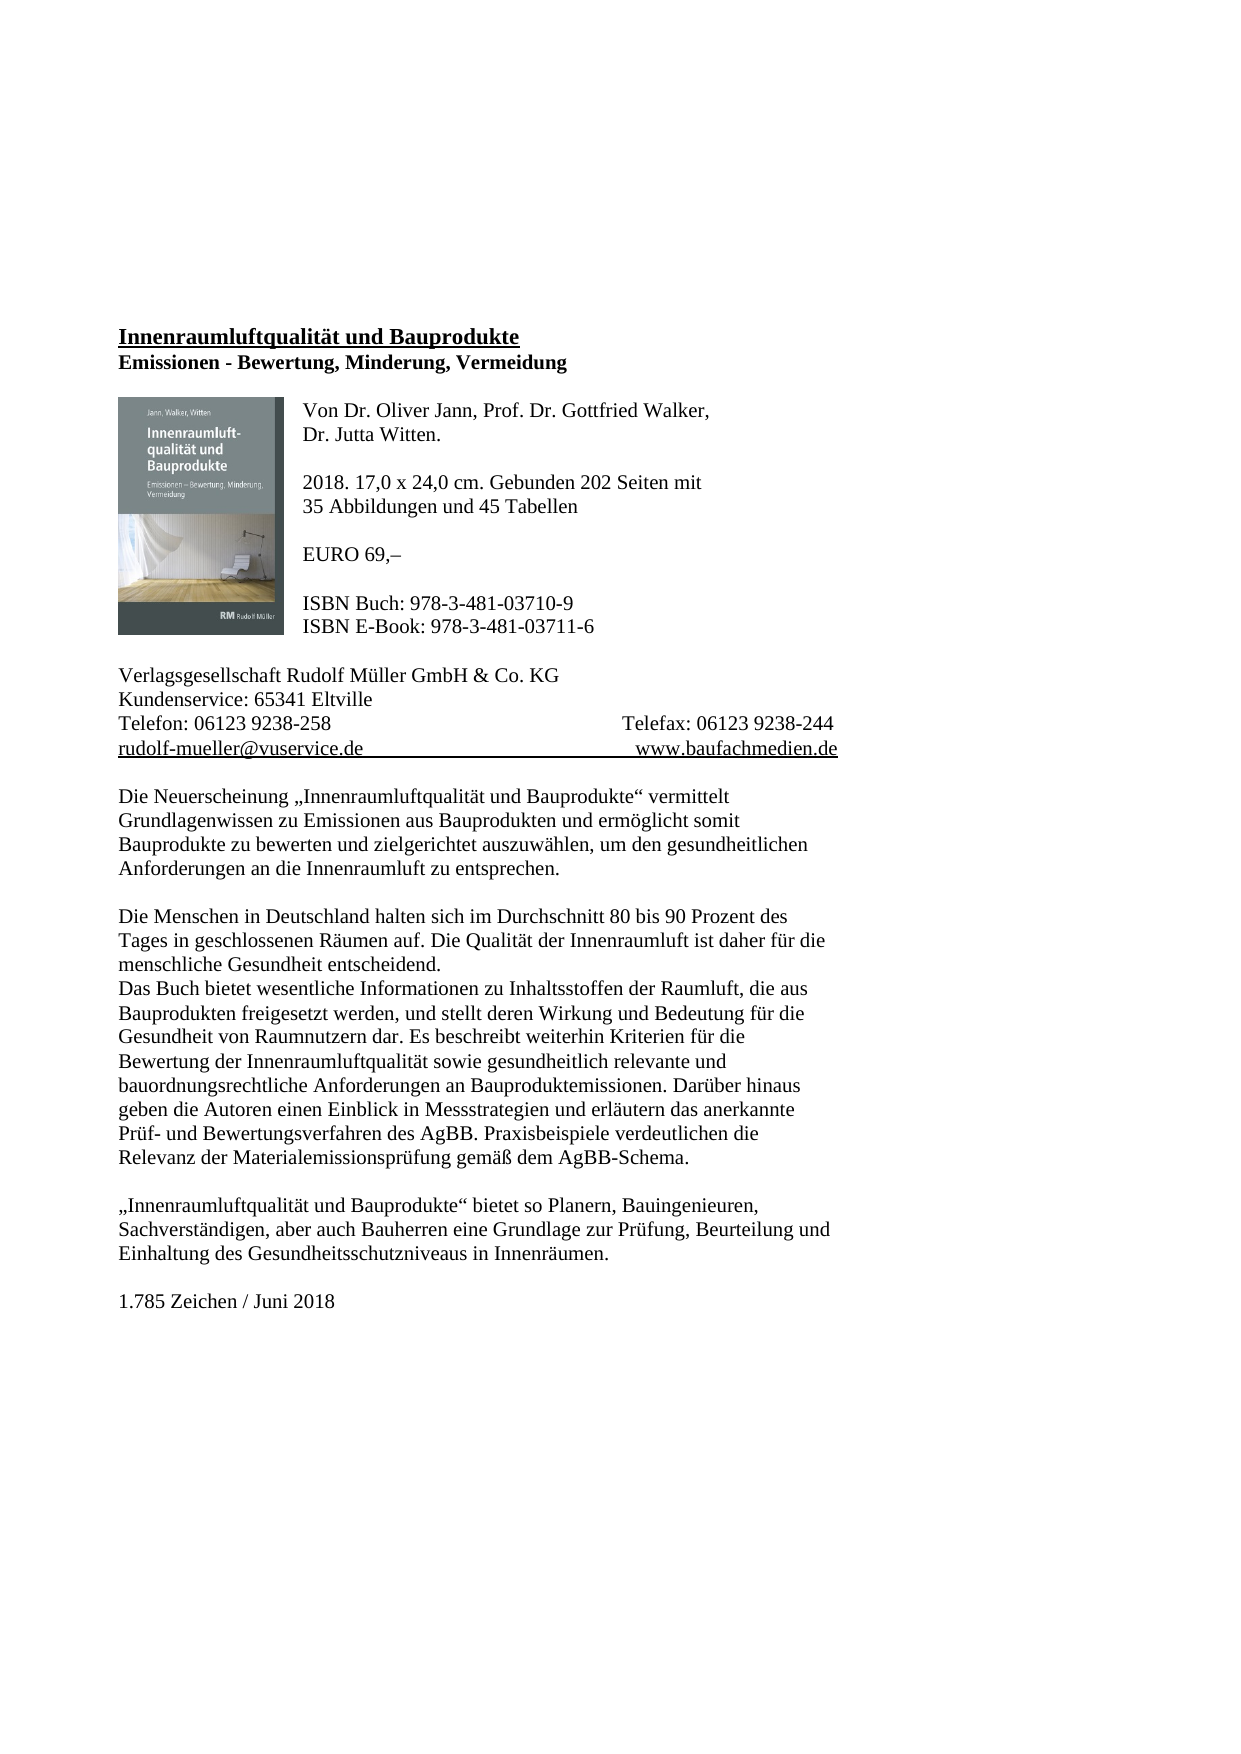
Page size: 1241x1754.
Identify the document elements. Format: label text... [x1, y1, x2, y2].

subtitle Telefon: 06123 9238-258 Telefax: 06123 9238-244 [118, 711, 842, 736]
table_header Von Dr. Oliver Jann, Prof. Dr. Gottfried Walker, Dr. Jutta Witten. 2018. 17,0 x 24,0 cm. Gebunden 202 Seiten mit 35 Abbildungen und 45 Tabellen EURO 69,– ISBN Buch: 978-3-481-03710-9 ISBN E-Book: 978-3-481-03711-6 [295, 398, 842, 638]
text Die Neuerscheinung „Innenraumluftqualität und Bauprodukte“ vermittelt Grundlagenwissen zu Emissionen aus Bauprodukten und ermöglicht somit Bauprodukte zu bewerten und zielgerichtet auszuwählen, um den gesundheitlichen Anforderungen an die Innenraumluft zu entsprechen. [118, 784, 842, 880]
text Innenraumluftqualität und Bauprodukte [118, 323, 842, 350]
text Kundenservice: 65341 Eltville [118, 687, 842, 711]
picture [118, 397, 284, 635]
text Emissionen - Bewertung, Minderung, Vermeidung [118, 350, 842, 374]
text „Innenraumluftqualität und Bauprodukte“ bietet so Planern, Bauingenieuren, Sachverständigen, aber auch Bauherren eine Grundlage zur Prüfung, Beurteilung und Einhaltung des Gesundheitsschutzniveaus in Innenräumen. [118, 1193, 842, 1265]
text Die Menschen in Deutschland halten sich im Durchschnitt 80 bis 90 Prozent des Tages in geschlossenen Räumen auf. Die Qualität der Innenraumluft ist daher für die menschliche Gesundheit entscheidend. [118, 904, 842, 976]
text Das Buch bietet wesentliche Informationen zu Inhaltsstoffen der Raumluft, die aus Bauprodukten freigesetzt werden, und stellt deren Wirkung und Bedeutung für die Gesundheit von Raumnutzern dar. Es beschreibt weiterhin Kriterien für die Bewertung der Innenraumluftqualität sowie gesundheitlich relevante und bauordnungsrechtliche Anforderungen an Bauproduktemissionen. Darüber hinaus geben die Autoren einen Einblick in Messstrategien und erläutern das anerkannte Prüf- und Bewertungsverfahren des AgBB. Praxisbeispiele verdeutlichen die Relevanz der Materialemissionsprüfung gemäß dem AgBB-Schema. [118, 976, 842, 1169]
text rudolf-mueller@vuservice.de www.baufachmedien.de [118, 736, 842, 760]
text 1.785 Zeichen / Juni 2018 [118, 1289, 842, 1313]
text Verlagsgesellschaft Rudolf Müller GmbH & Co. KG [118, 663, 842, 687]
table_header [111, 398, 295, 638]
